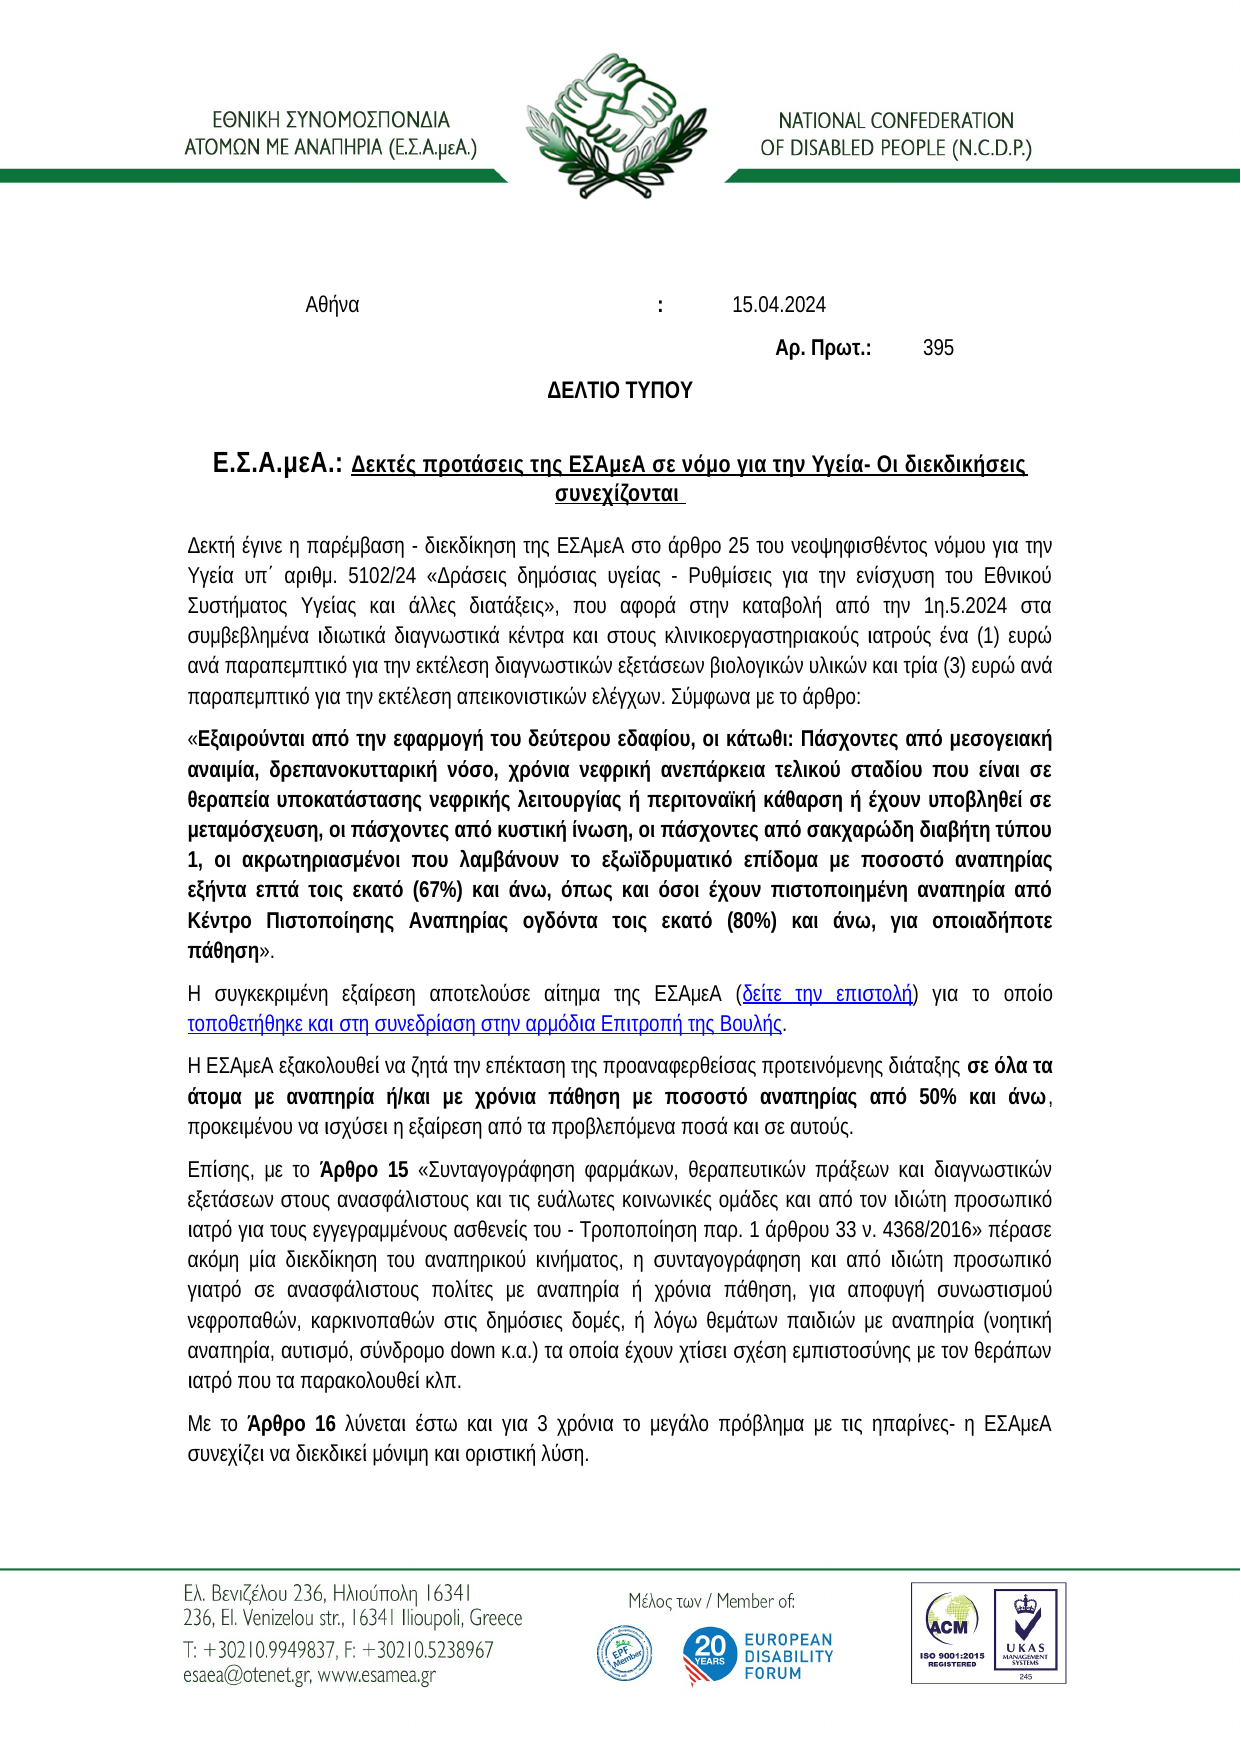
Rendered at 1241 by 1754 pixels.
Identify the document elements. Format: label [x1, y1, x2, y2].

picture [0, 0, 1240, 237]
picture [0, 1556, 1240, 1738]
